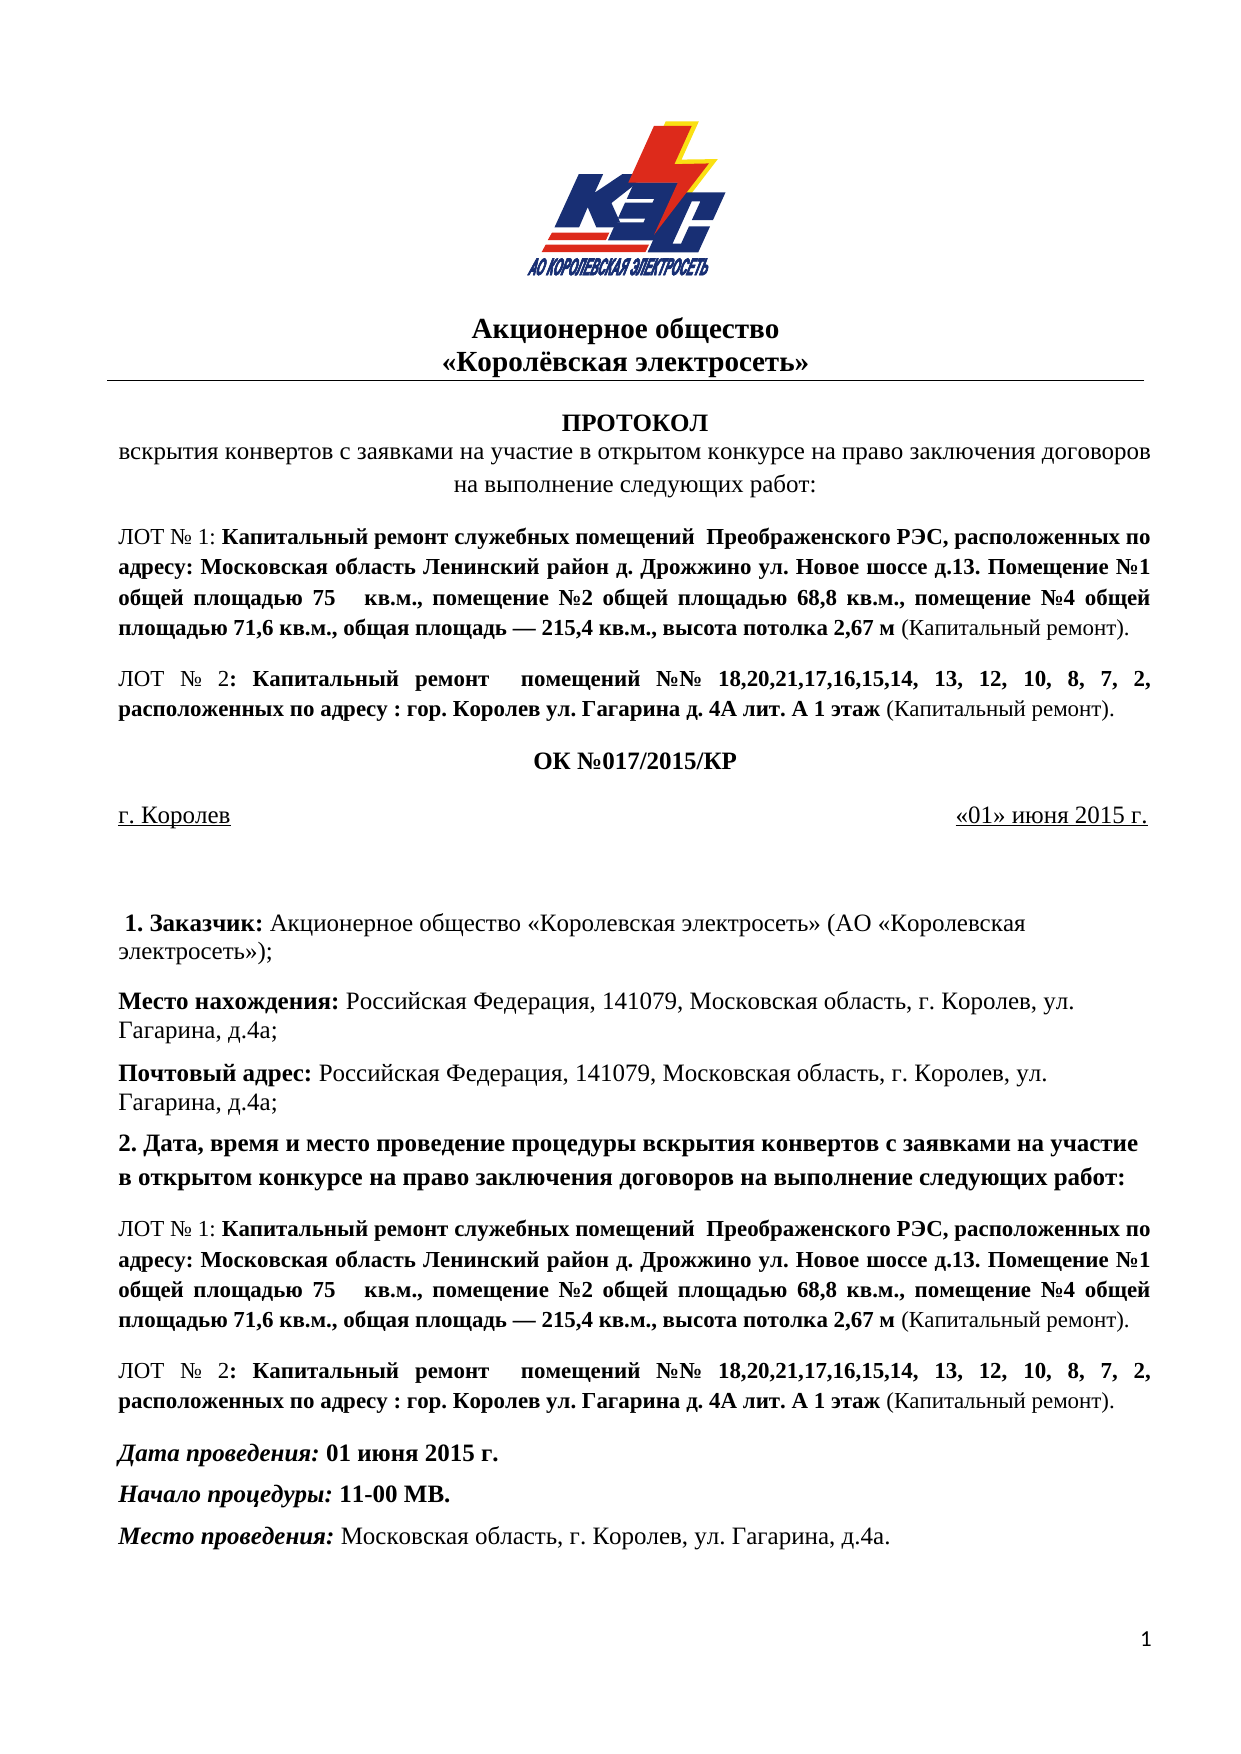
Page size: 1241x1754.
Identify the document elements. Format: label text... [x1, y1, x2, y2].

text г. Королев «01» июня 2015 г. [118, 800, 1152, 829]
text Дата проведения: 01 июня 2015 г. [118, 1438, 1152, 1467]
text Место проведения: Московская область, г. Королев, ул. Гагарина, д.4а. [118, 1521, 1152, 1549]
text вскрытия конвертов с заявками на участие в открытом конкурсе на право заключения договоров на выполнение следующих работ: [118, 436, 1152, 498]
title «Королёвская электросеть» [107, 344, 1144, 380]
text Место нахождения: Российская Федерация, 141079, Московская область, г. Королев, ул. Гагарина, д.4а; [118, 986, 1152, 1043]
title Акционерное общество [107, 311, 1144, 344]
text Почтовый адрес: Российская Федерация, 141079, Московская область, г. Королев, ул. Гагарина, д.4а; [118, 1058, 1152, 1116]
text 2. Дата, время и место проведение процедуры вскрытия конвертов с заявками на участие в открытом конкурсе на право заключения договоров на выполнение следующих работ: [118, 1128, 1152, 1190]
subtitle ПРОТОКОЛ [118, 408, 1152, 436]
text Начало процедуры: 11-00 МВ. [118, 1479, 1152, 1508]
text ОК №017/2015/КР [118, 746, 1152, 775]
text 1. Заказчик: Акционерное общество «Королевская электросеть» (АО «Королевская электросеть»); [118, 908, 1152, 965]
